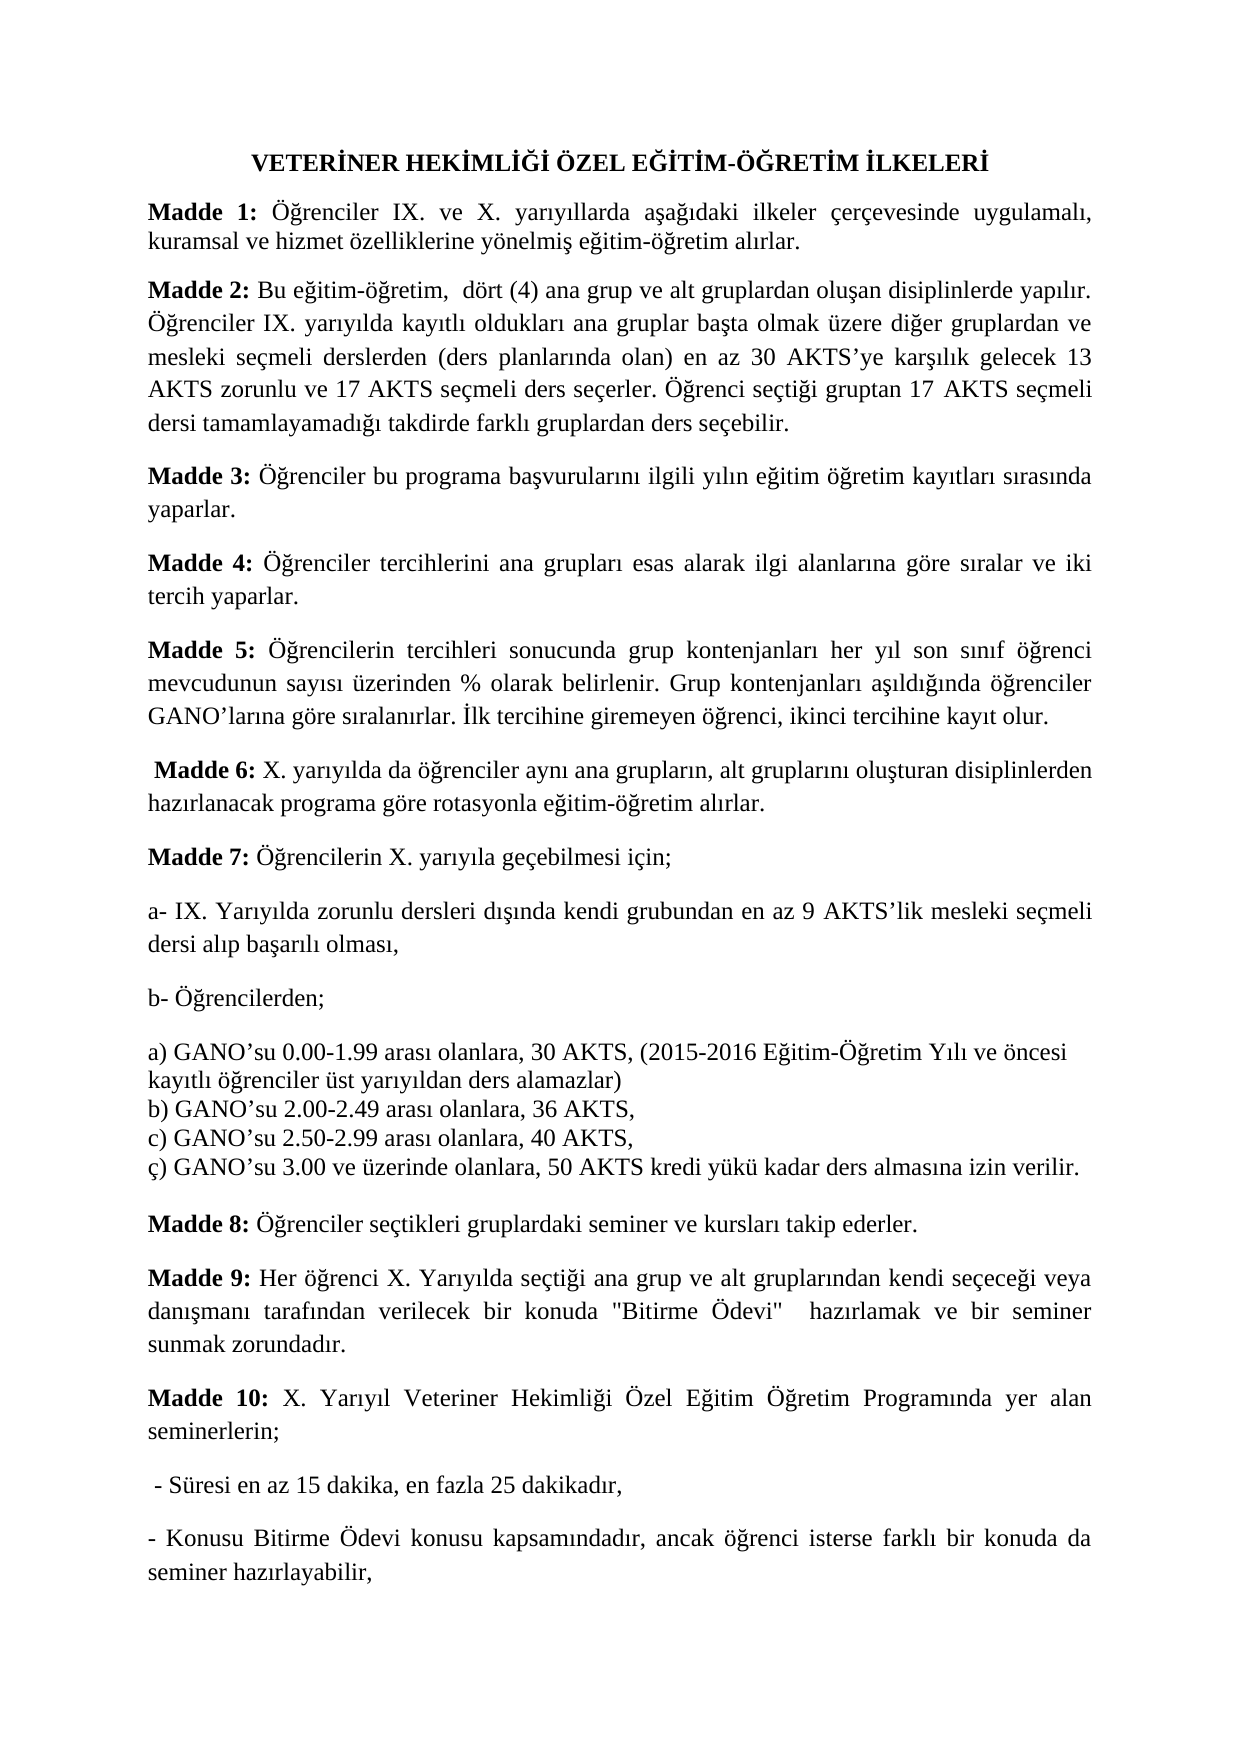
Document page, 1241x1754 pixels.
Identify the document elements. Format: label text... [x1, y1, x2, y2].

text Madde 8: Öğrenciler seçtikleri gruplardaki seminer ve kursları takip ederler. [148, 1209, 1093, 1238]
text Madde 7: Öğrencilerin X. yarıyıla geçebilmesi için; [148, 842, 1093, 871]
text a) GANO’su 0.00-1.99 arası olanlara, 30 AKTS, (2015-2016 Eğitim-Öğretim Yılı ve öncesi kayıtlı öğrenciler üst yarıyıldan ders alamazlar) [148, 1037, 1093, 1094]
text Madde 5: Öğrencilerin tercihleri sonucunda grup kontenjanları her yıl son sınıf öğrenci mevcudunun sayısı üzerinden % olarak belirlenir. Grup kontenjanları aşıldığında öğrenciler GANO’larına göre sıralanırlar. İlk tercihine giremeyen öğrenci, ikinci tercihine kayıt olur. [148, 635, 1093, 730]
text Madde 10: X. Yarıyıl Veteriner Hekimliği Özel Eğitim Öğretim Programında yer alan seminerlerin; [148, 1383, 1093, 1444]
text - Süresi en az 15 dakika, en fazla 25 dakikadır, [148, 1470, 1093, 1498]
text b- Öğrencilerden; [148, 983, 1093, 1011]
text - Konusu Bitirme Ödevi konusu kapsamındadır, ancak öğrenci isterse farklı bir konuda da seminer hazırlayabilir, [148, 1523, 1093, 1585]
text Madde 3: Öğrenciler bu programa başvurularını ilgili yılın eğitim öğretim kayıtları sırasında yaparlar. [148, 461, 1093, 523]
text VETERİNER HEKİMLİĞİ ÖZEL EĞİTİM-ÖĞRETİM İLKELERİ [148, 148, 1093, 176]
text Madde 9: Her öğrenci X. Yarıyılda seçtiği ana grup ve alt gruplarından kendi seçeceği veya danışmanı tarafından verilecek bir konuda "Bitirme Ödevi" hazırlamak ve bir seminer sunmak zorundadır. [148, 1263, 1093, 1358]
text Madde 4: Öğrenciler tercihlerini ana grupları esas alarak ilgi alanlarına göre sıralar ve iki tercih yaparlar. [148, 548, 1093, 610]
text ç) GANO’su 3.00 ve üzerinde olanlara, 50 AKTS kredi yükü kadar ders almasına izin verilir. [148, 1152, 1093, 1180]
text b) GANO’su 2.00-2.49 arası olanlara, 36 AKTS, [148, 1094, 1093, 1123]
text a- IX. Yarıyılda zorunlu dersleri dışında kendi grubundan en az 9 AKTS’lik mesleki seçmeli dersi alıp başarılı olması, [148, 896, 1093, 958]
text Madde 1: Öğrenciler IX. ve X. yarıyıllarda aşağıdaki ilkeler çerçevesinde uygulamalı, kuramsal ve hizmet özelliklerine yönelmiş eğitim-öğretim alırlar. [148, 197, 1093, 255]
text Madde 6: X. yarıyılda da öğrenciler aynı ana grupların, alt gruplarını oluşturan disiplinlerden hazırlanacak programa göre rotasyonla eğitim-öğretim alırlar. [148, 755, 1093, 817]
text c) GANO’su 2.50-2.99 arası olanlara, 40 AKTS, [148, 1123, 1093, 1152]
text Madde 2: Bu eğitim-öğretim, dört (4) ana grup ve alt gruplardan oluşan disiplinlerde yapılır. Öğrenciler IX. yarıyılda kayıtlı oldukları ana gruplar başta olmak üzere diğer gruplardan ve mesleki seçmeli derslerden (ders planlarında olan) en az 30 AKTS’ye karşılık gelecek 13 AKTS zorunlu ve 17 AKTS seçmeli ders seçerler. Öğrenci seçtiği gruptan 17 AKTS seçmeli dersi tamamlayamadığı takdirde farklı gruplardan ders seçebilir. [148, 276, 1093, 436]
